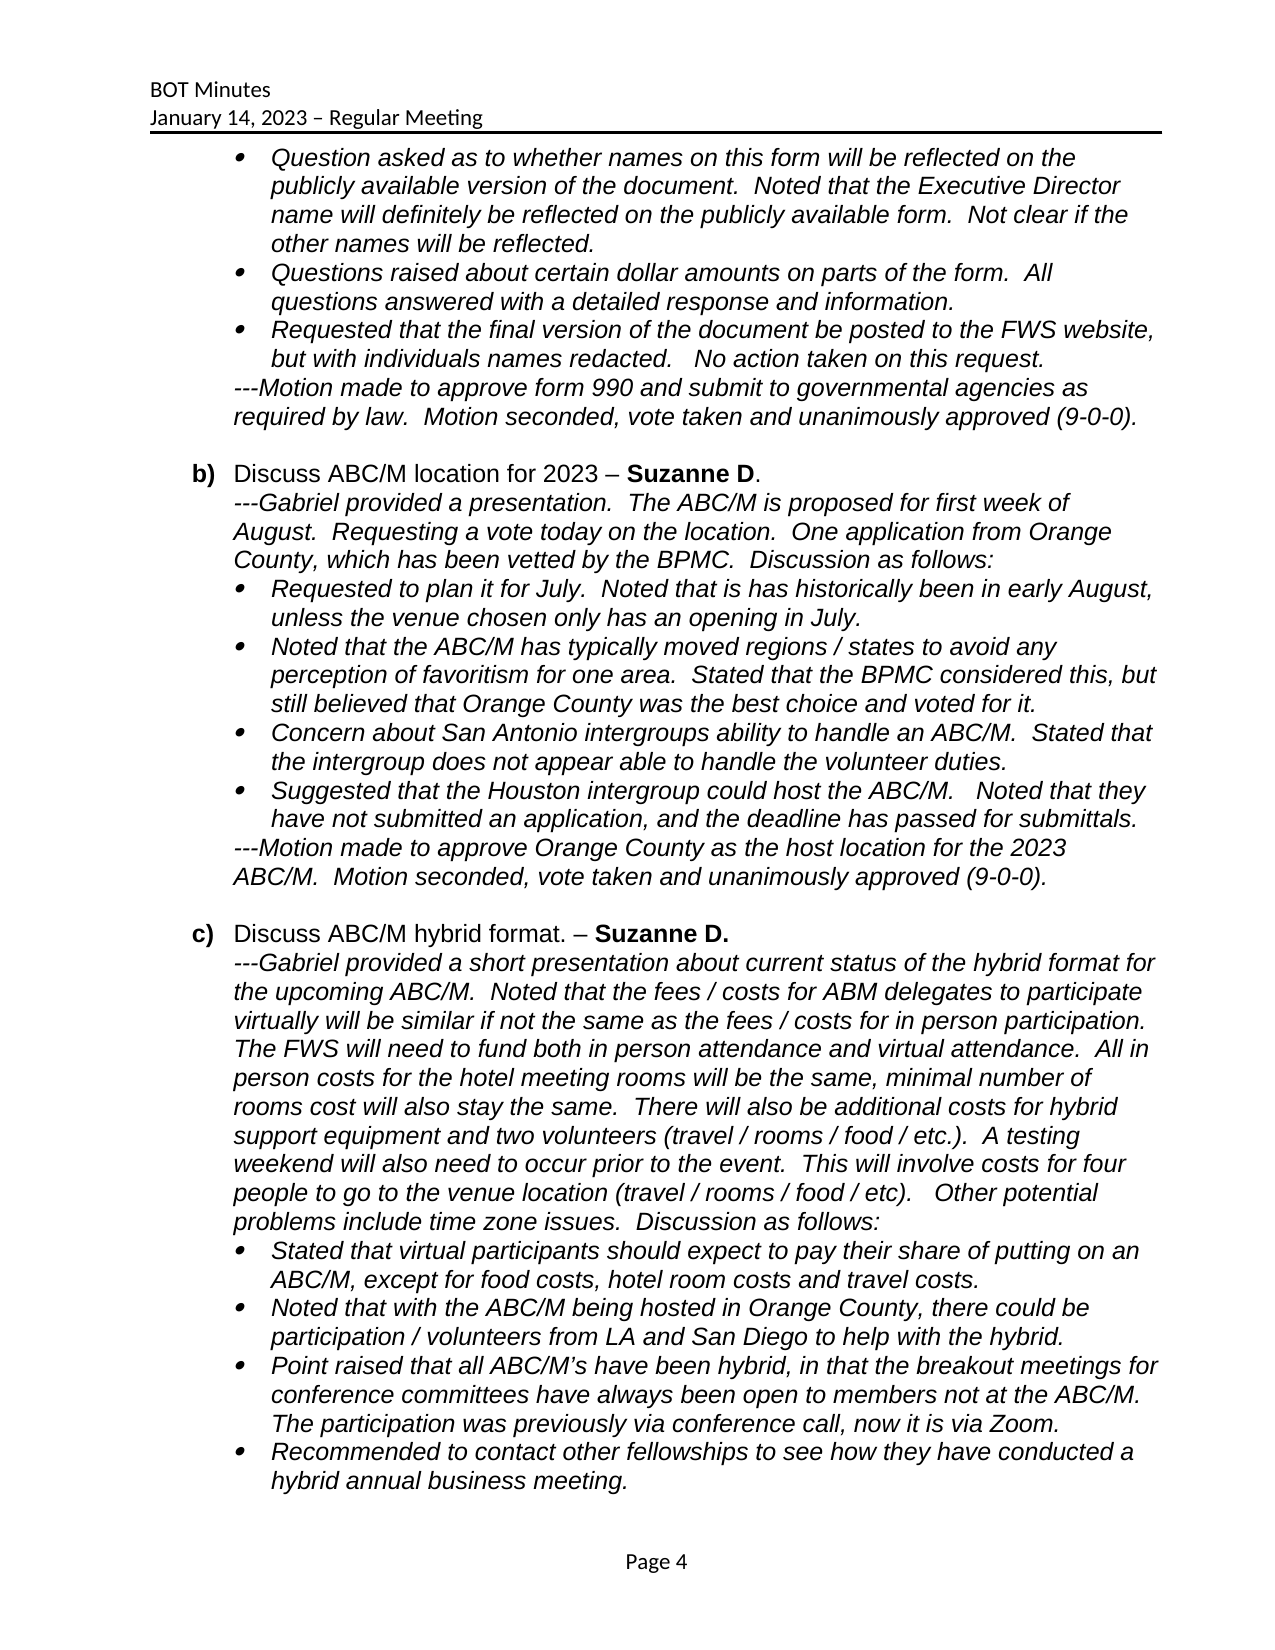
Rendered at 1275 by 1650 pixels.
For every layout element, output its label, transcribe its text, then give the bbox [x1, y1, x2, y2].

list Requested to plan it for July. Noted that is has historically been in early August, unless the venue chosen only has an opening in July. [233, 574, 1162, 632]
list Stated that virtual participants should expect to pay their share of putting on an ABC/M, except for food costs, hotel room costs and travel costs. [233, 1236, 1162, 1293]
list Suggested that the Houston intergroup could host the ABC/M. Noted that they have not submitted an application, and the deadline has passed for submittals. [233, 776, 1162, 833]
list Point raised that all ABC/M’s have been hybrid, in that the breakout meetings for conference committees have always been open to members not at the ABC/M. The participation was previously via conference call, now it is via Zoom. [233, 1351, 1162, 1437]
list Discuss ABC/M location for 2023 – Suzanne D. [192, 459, 1162, 488]
list Questions raised about certain dollar amounts on parts of the form. All questions answered with a detailed response and information. [233, 258, 1162, 315]
text ---Motion made to approve Orange County as the host location for the 2023 ABC/M. Motion seconded, vote taken and unanimously approved (9-0-0). [233, 833, 1162, 891]
text ---Gabriel provided a presentation. The ABC/M is proposed for first week of August. Requesting a vote today on the location. One application from Orange County, which has been vetted by the BPMC. Discussion as follows: [233, 488, 1162, 574]
list Requested that the final version of the document be posted to the FWS website, but with individuals names redacted. No action taken on this request. [233, 315, 1162, 373]
text ---Gabriel provided a short presentation about current status of the hybrid format for the upcoming ABC/M. Noted that the fees / costs for ABM delegates to participate virtually will be similar if not the same as the fees / costs for in person participation. The FWS will need to fund both in person attendance and virtual attendance. All in person costs for the hotel meeting rooms will be the same, minimal number of rooms cost will also stay the same. There will also be additional costs for hybrid support equipment and two volunteers (travel / rooms / food / etc.). A testing weekend will also need to occur prior to the event. This will involve costs for four people to go to the venue location (travel / rooms / food / etc). Other potential problems include time zone issues. Discussion as follows: [233, 948, 1162, 1236]
list Question asked as to whether names on this form will be reflected on the publicly available version of the document. Noted that the Executive Director name will definitely be reflected on the publicly available form. Not clear if the other names will be reflected. [233, 142, 1162, 258]
list Noted that with the ABC/M being hosted in Orange County, there could be participation / volunteers from LA and San Diego to help with the hybrid. [233, 1293, 1162, 1351]
list Noted that the ABC/M has typically moved regions / states to avoid any perception of favoritism for one area. Stated that the BPMC considered this, but still believed that Orange County was the best choice and voted for it. [233, 632, 1162, 718]
list Concern about San Antonio intergroups ability to handle an ABC/M. Stated that the intergroup does not appear able to handle the volunteer duties. [233, 718, 1162, 776]
list Recommended to contact other fellowships to see how they have conducted a hybrid annual business meeting. [233, 1437, 1162, 1495]
list Discuss ABC/M hybrid format. – Suzanne D. [192, 919, 1162, 948]
text ---Motion made to approve form 990 and submit to governmental agencies as required by law. Motion seconded, vote taken and unanimously approved (9-0-0). [233, 373, 1162, 430]
